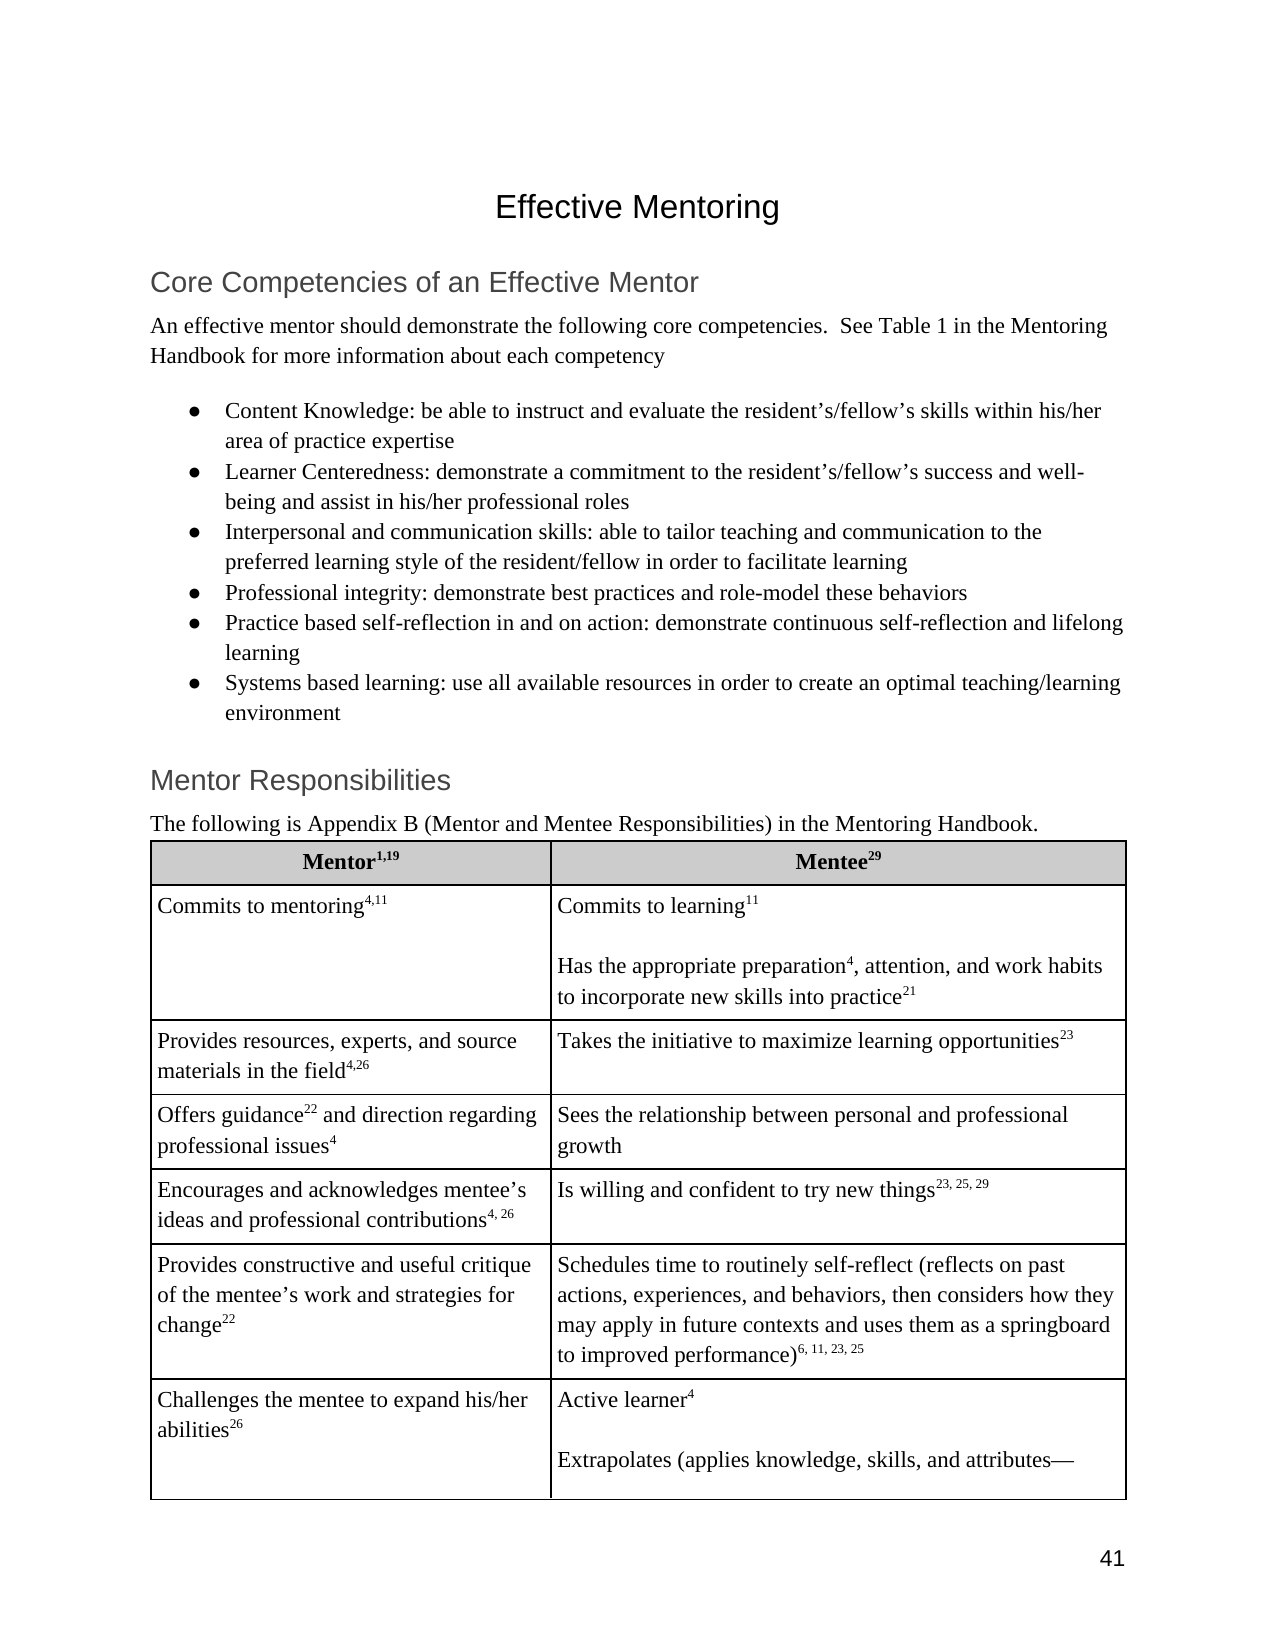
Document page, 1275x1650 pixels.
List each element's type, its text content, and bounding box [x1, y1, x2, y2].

table_cell Schedules time to routinely self-reflect (reflects on past actions, experiences, and behaviors, then considers how they may apply in future contexts and uses them as a springboard to improved performance)6, 11, 23, 25 [552, 1245, 1125, 1378]
list Professional integrity: demonstrate best practices and role-model these behaviors [187, 578, 1125, 605]
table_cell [552, 1380, 1125, 1498]
text An effective mentor should demonstrate the following core competencies. See Table 1 in the Mentoring Handbook for more information about each competency [150, 312, 1125, 368]
subtitle Effective Mentoring [150, 187, 1125, 226]
list Learner Centeredness: demonstrate a commitment to the resident’s/fellow’s success and well-being and assist in his/her professional roles [187, 458, 1125, 514]
table_cell Sees the relationship between personal and professional growth [552, 1095, 1125, 1168]
table_cell Encourages and acknowledges mentee’s ideas and professional contributions4, 26 [152, 1170, 550, 1243]
table_cell Is willing and confident to try new things23, 25, 29 [552, 1170, 1125, 1243]
table_cell Commits to mentoring4,11 [152, 886, 550, 1019]
table_header Mentor1,19 [152, 842, 550, 884]
table_cell Provides constructive and useful critique of the mentee’s work and strategies for change22 [152, 1245, 550, 1378]
table_cell Offers guidance22 and direction regarding professional issues4 [152, 1095, 550, 1168]
table_cell Takes the initiative to maximize learning opportunities23 [552, 1021, 1125, 1094]
list Interpersonal and communication skills: able to tailor teaching and communication to the preferred learning style of the resident/fellow in order to facilitate learning [187, 518, 1125, 575]
list Practice based self-reflection in and on action: demonstrate continuous self-reflection and lifelong learning [187, 609, 1125, 665]
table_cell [152, 1380, 550, 1498]
subtitle Mentor Responsibilities [150, 763, 1125, 796]
list Systems based learning: use all available resources in order to create an optimal teaching/learning environment [187, 669, 1125, 726]
subtitle Core Competencies of an Effective Mentor [150, 265, 1125, 298]
list Content Knowledge: be able to instruct and evaluate the resident’s/fellow’s skills within his/her area of practice expertise [187, 397, 1125, 454]
text The following is Appendix B (Mentor and Mentee Responsibilities) in the Mentoring Handbook. [150, 810, 1125, 836]
table_header Mentee29 [552, 842, 1125, 884]
table_cell Commits to learning11 Has the appropriate preparation4, attention, and work habits to incorporate new skills into practice21 [552, 886, 1125, 1019]
table_cell Provides resources, experts, and source materials in the field4,26 [152, 1021, 550, 1094]
